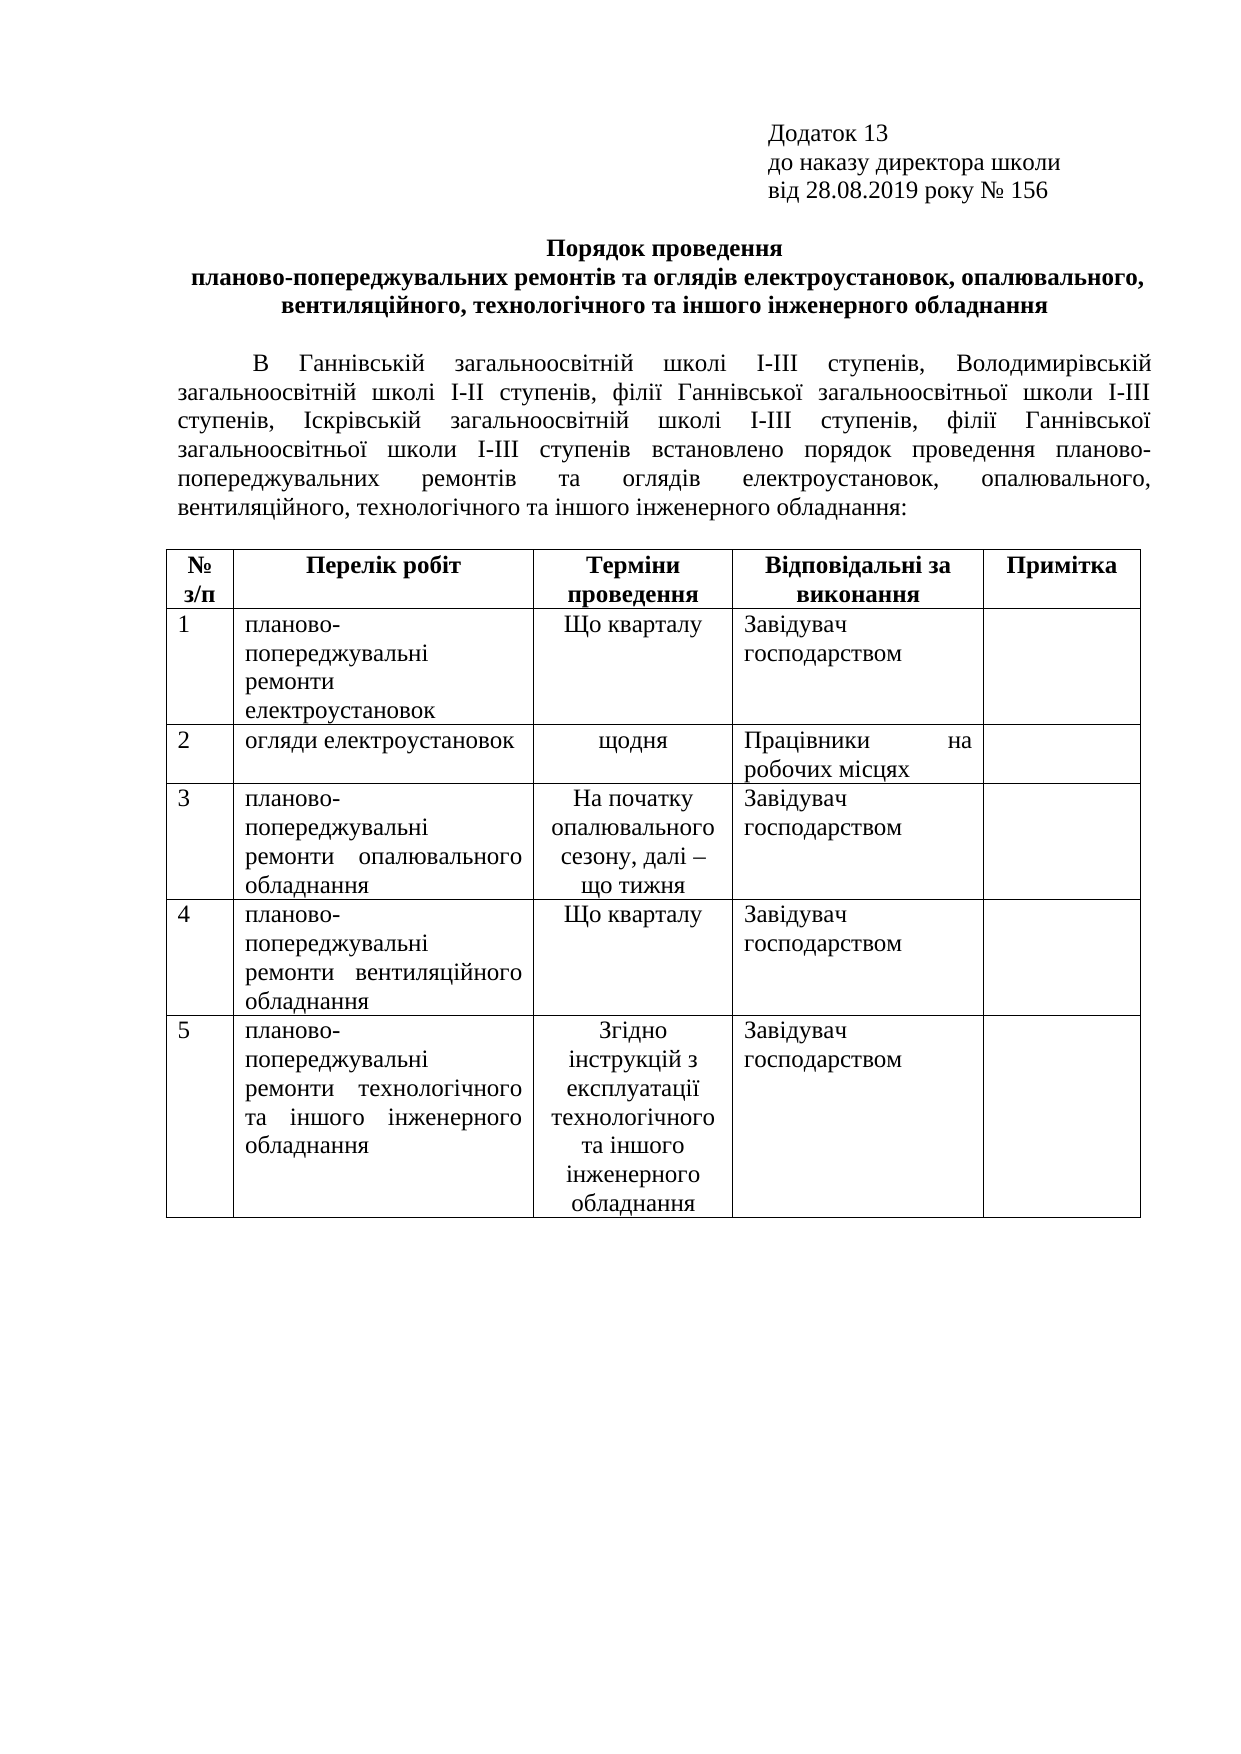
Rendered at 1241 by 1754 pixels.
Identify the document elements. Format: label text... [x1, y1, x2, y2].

table_cell 3 [167, 784, 233, 898]
table_cell Згідно інструкцій з експлуатації технологічного та іншого інженерного обладнання [534, 1016, 732, 1217]
text Додаток 13 [768, 118, 1152, 147]
table_cell 4 [167, 900, 233, 1014]
table_header Терміни проведення [534, 550, 732, 608]
table_cell Завідувач господарством [733, 1016, 983, 1217]
table_header № з/п [167, 550, 233, 608]
table_cell планово-попереджувальні ремонти електроустановок [234, 609, 533, 724]
table_header Примітка [984, 550, 1140, 608]
table_cell Завідувач господарством [733, 609, 983, 724]
table_cell 1 [167, 609, 233, 724]
table_cell На початку опалювального сезону, далі – що тижня [534, 784, 732, 898]
table_header Перелік робіт [234, 550, 533, 608]
table_cell Що кварталу [534, 900, 732, 1014]
text від 28.08.2019 року № 156 [768, 176, 1152, 204]
text В Ганнівській загальноосвітній школі І-ІІІ ступенів, Володимирівській загальноосвітній школі І-ІІ ступенів, філії Ганнівської загальноосвітньої школи І-ІІІ ступенів, Іскрівській загальноосвітній школі І-ІІІ ступенів, філії Ганнівської загальноосвітньої школи І-ІІІ ступенів встановлено порядок проведення планово-попереджувальних ремонтів та оглядів електроустановок, опалювального, вентиляційного, технологічного та іншого інженерного обладнання: [177, 348, 1152, 521]
text Порядок проведення [177, 233, 1152, 262]
text планово-попереджувальних ремонтів та оглядів електроустановок, опалювального, вентиляційного, технологічного та іншого інженерного обладнання [177, 262, 1152, 319]
table_cell планово-попереджувальні ремонти опалювального обладнання [234, 784, 533, 898]
table_cell [984, 900, 1140, 1014]
text до наказу директора школи [768, 147, 1152, 176]
table_cell планово-попереджувальні ремонти технологічного та іншого інженерного обладнання [234, 1016, 533, 1217]
table_cell огляди електроустановок [234, 725, 533, 782]
table_cell 5 [167, 1016, 233, 1217]
table_cell Працівники на робочих місцях [733, 725, 983, 782]
table_cell [984, 784, 1140, 898]
table_cell 2 [167, 725, 233, 782]
table_cell Що кварталу [534, 609, 732, 724]
table_cell [984, 1016, 1140, 1217]
table_cell щодня [534, 725, 732, 782]
table_cell [984, 609, 1140, 724]
table_cell Завідувач господарством [733, 900, 983, 1014]
table_cell [984, 725, 1140, 782]
table_cell планово-попереджувальні ремонти вентиляційного обладнання [234, 900, 533, 1014]
table_cell Завідувач господарством [733, 784, 983, 898]
table_header Відповідальні за виконання [733, 550, 983, 608]
